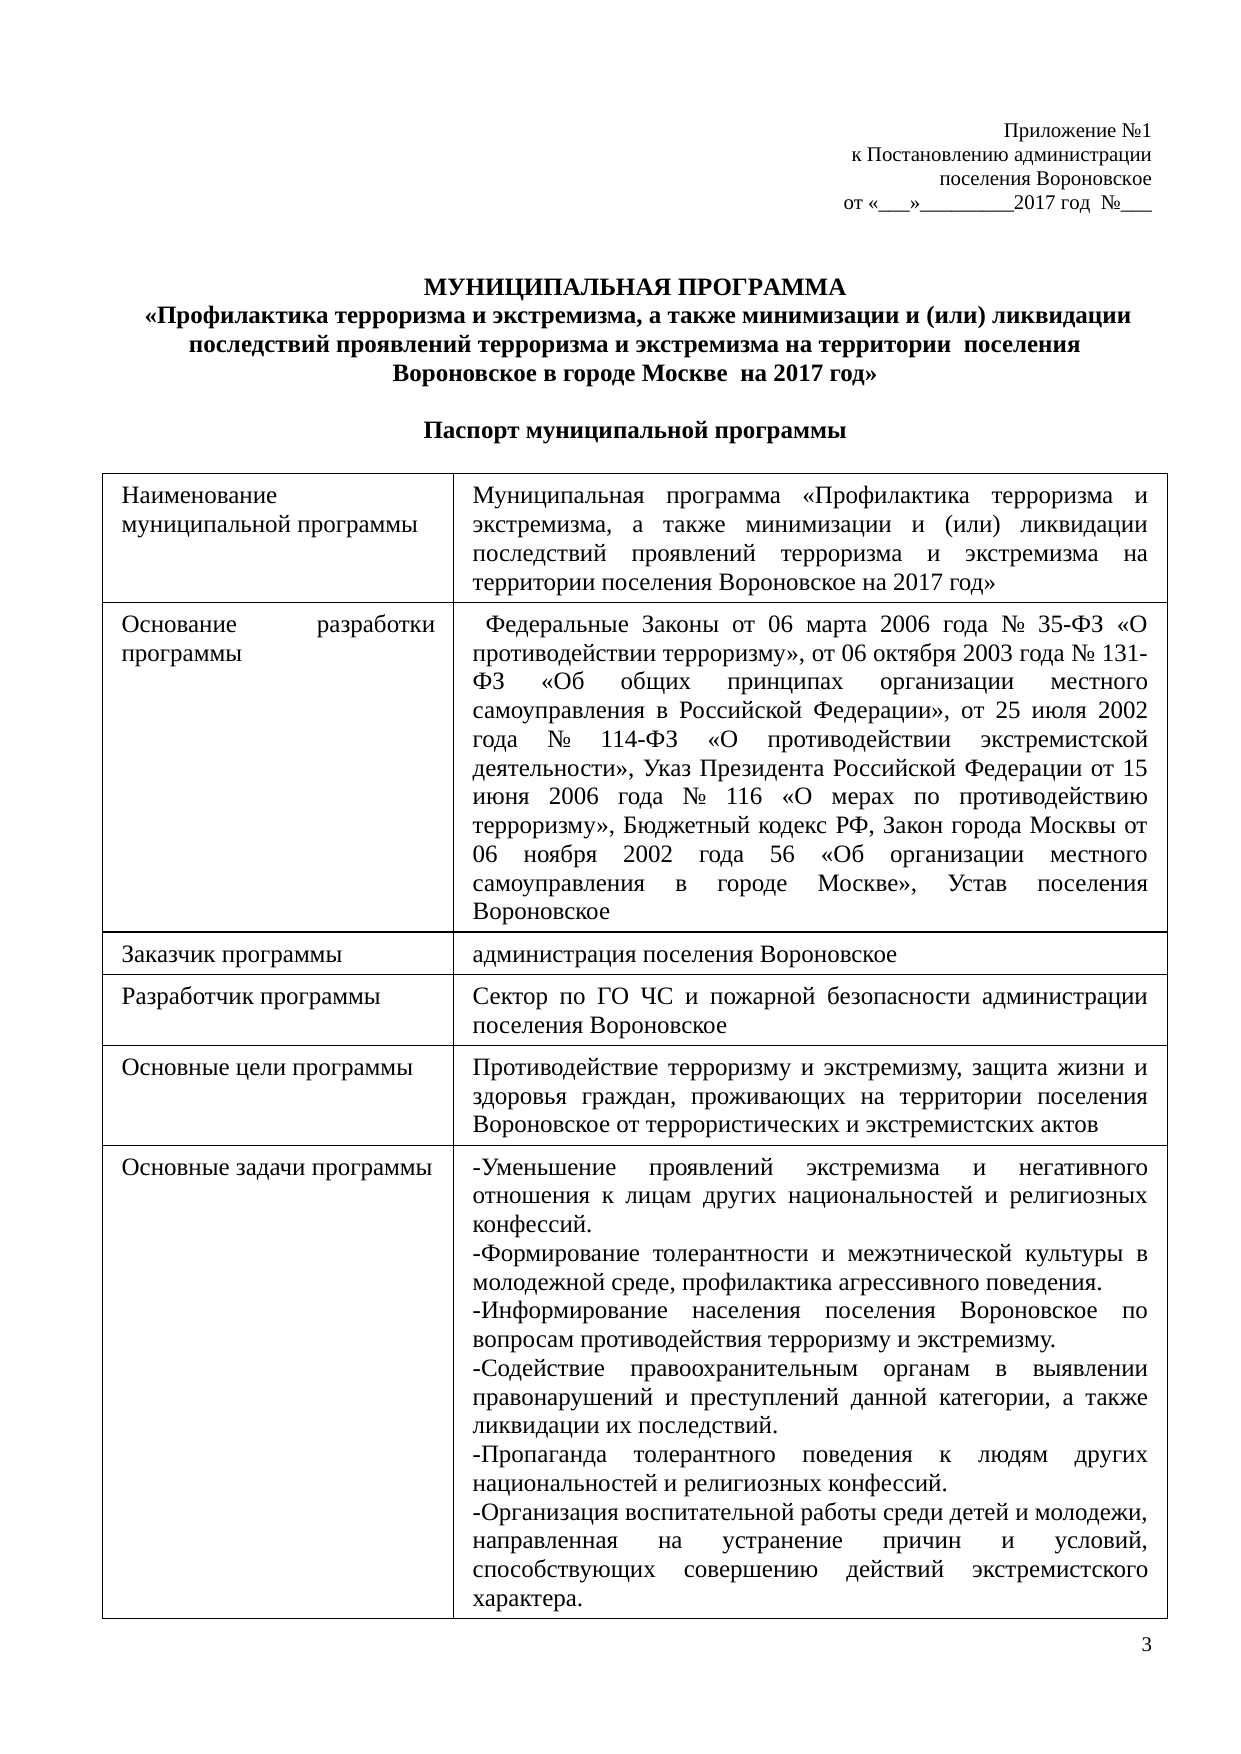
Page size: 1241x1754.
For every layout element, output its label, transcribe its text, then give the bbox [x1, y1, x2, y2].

text поселения Вороновское [118, 166, 1152, 190]
table_cell администрация поселения Вороновское [454, 933, 1167, 974]
text к Постановлению администрации [118, 142, 1152, 166]
table_header Наименование муниципальной программы [103, 474, 453, 602]
text от «___»_________2017 год №___ [118, 190, 1152, 214]
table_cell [454, 1146, 1167, 1618]
text «Профилактика терроризма и экстремизма, а также минимизации и (или) ликвидации последствий проявлений терроризма и экстремизма на территории поселения Вороновское в городе Москве на 2017 год» [118, 301, 1152, 387]
table_cell Сектор по ГО ЧС и пожарной безопасности администрации поселения Вороновское [454, 975, 1167, 1045]
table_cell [103, 1146, 453, 1618]
table_cell Основание разработки программы [103, 603, 453, 931]
table_cell Заказчик программы [103, 933, 453, 974]
text Паспорт муниципальной программы [118, 416, 1152, 444]
table_cell Разработчик программы [103, 975, 453, 1045]
text МУНИЦИПАЛЬНАЯ ПРОГРАММА [118, 272, 1152, 301]
table_header Муниципальная программа «Профилактика терроризма и экстремизма, а также минимизации и (или) ликвидации последствий проявлений терроризма и экстремизма на территории поселения Вороновское на 2017 год» [454, 474, 1167, 602]
table_cell Федеральные Законы от 06 марта 2006 года № 35-ФЗ «О противодействии терроризму», от 06 октября 2003 года № 131-ФЗ «Об общих принципах организации местного самоуправления в Российской Федерации», от 25 июля 2002 года № 114-ФЗ «О противодействии экстремистской деятельности», Указ Президента Российской Федерации от 15 июня 2006 года № 116 «О мерах по противодействию терроризму», Бюджетный кодекс РФ, Закон города Москвы от 06 ноября 2002 года 56 «Об организации местного самоуправления в городе Москве», Устав поселения Вороновское [454, 603, 1167, 931]
table_cell Противодействие терроризму и экстремизму, защита жизни и здоровья граждан, проживающих на территории поселения Вороновское от террористических и экстремистских актов [454, 1046, 1167, 1144]
table_cell Основные цели программы [103, 1046, 453, 1144]
text Приложение №1 [118, 118, 1152, 142]
